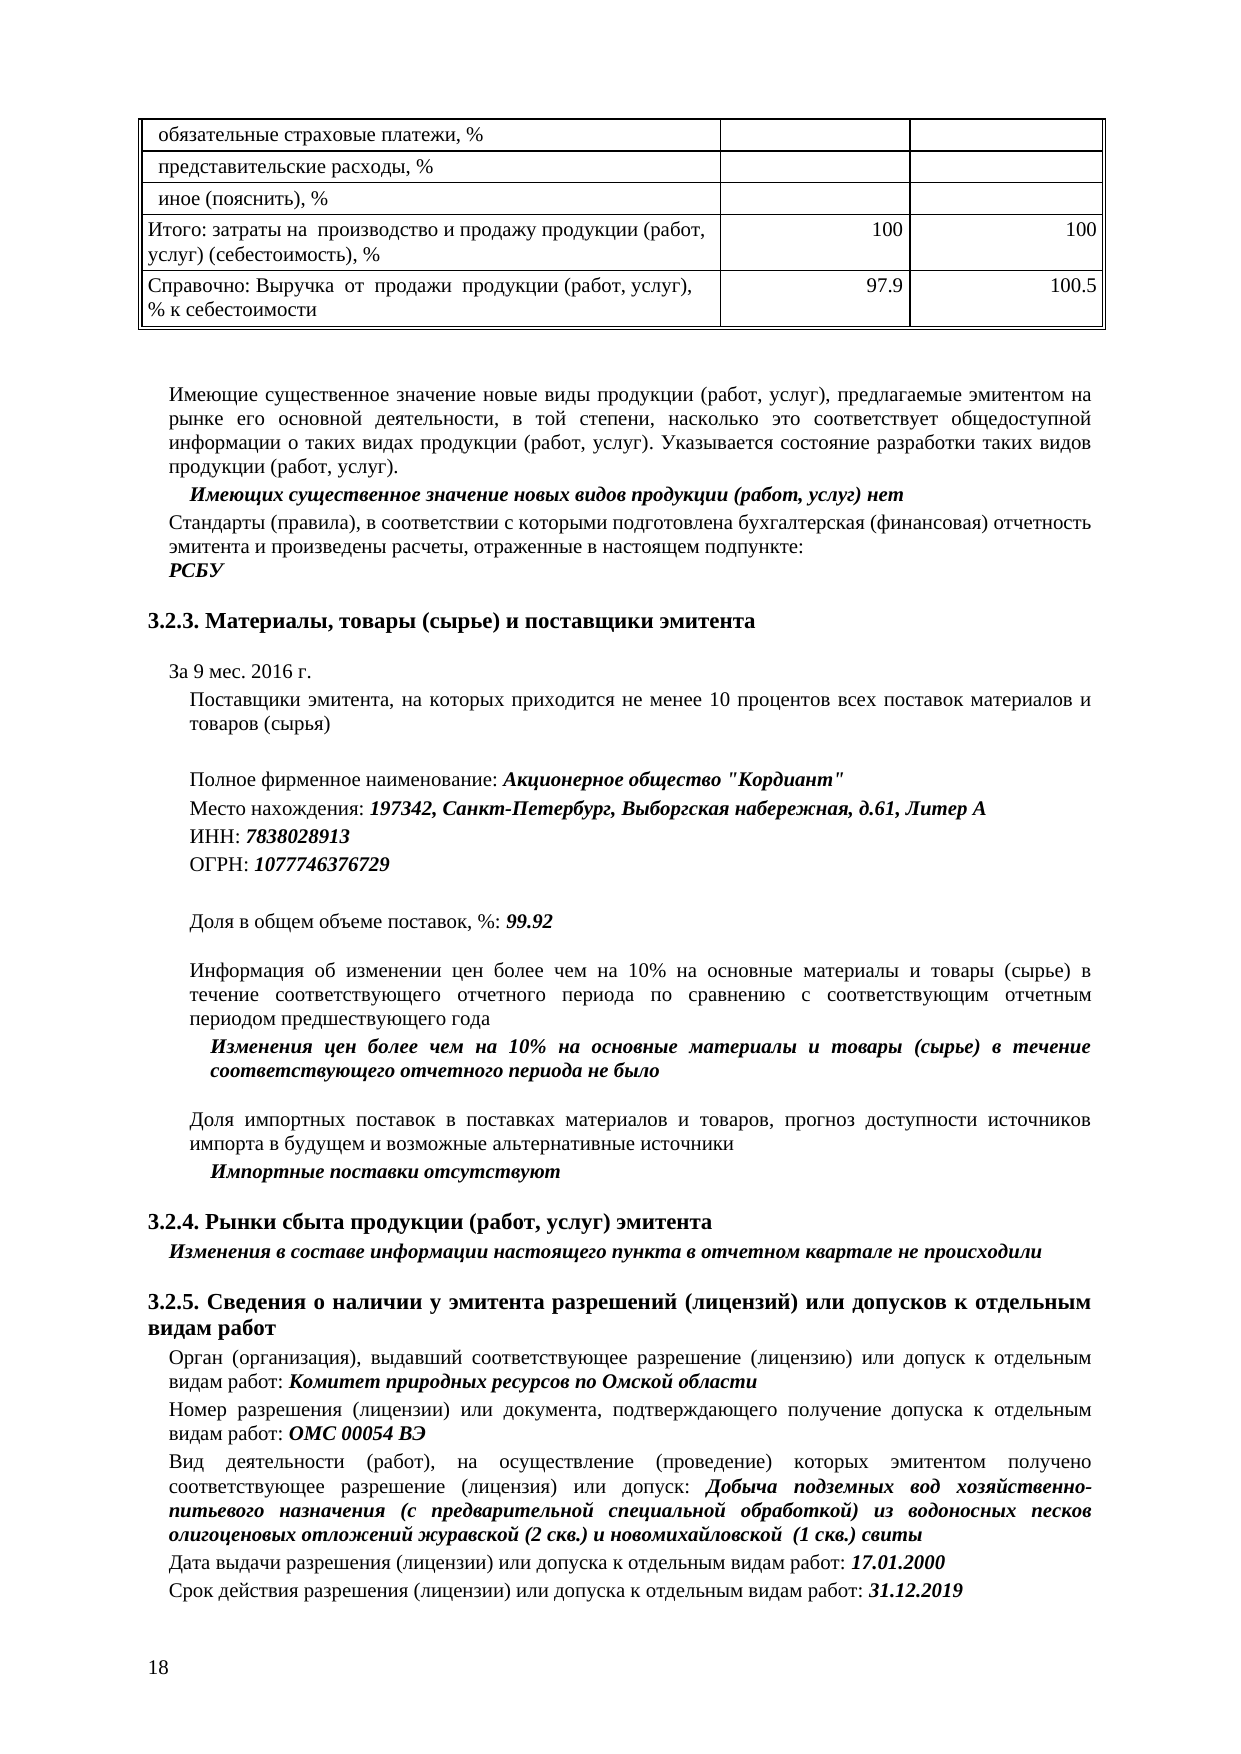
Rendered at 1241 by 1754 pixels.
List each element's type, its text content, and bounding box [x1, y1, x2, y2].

table_cell 100 [911, 215, 1102, 270]
text Поставщики эмитента, на которых приходится не менее 10 процентов всех поставок материалов и товаров (сырья) [189, 687, 1092, 735]
text Срок действия разрешения (лицензии) или допуска к отдельным видам работ: 31.12.2019 [168, 1578, 1092, 1602]
subtitle Доля импортных поставок в поставках материалов и товаров, прогноз доступности источников импорта в будущем и возможные альтернативные источники [189, 1107, 1092, 1155]
table_cell [721, 183, 909, 214]
text Место нахождения: 197342, Санкт-Петербург, Выборгская набережная, д.61, Литер А [189, 796, 1092, 820]
subtitle Информация об изменении цен более чем на 10% на основные материалы и товары (сырье) в течение соответствующего отчетного периода по сравнению с соответствующим отчетным периодом предшествующего года [189, 958, 1092, 1030]
table_cell [911, 120, 1102, 150]
table_cell Справочно: Выручка от продажи продукции (работ, услуг), % к себестоимости [143, 271, 720, 326]
table_cell [721, 120, 909, 150]
table_cell [911, 152, 1102, 182]
table_cell 100 [721, 215, 909, 270]
text Изменения в составе информации настоящего пункта в отчетном квартале не происходили [168, 1239, 1092, 1263]
subtitle 3.2.4. Рынки сбыта продукции (работ, услуг) эмитента [148, 1208, 1092, 1235]
table_cell [721, 152, 909, 182]
text Номер разрешения (лицензии) или документа, подтверждающего получение допуска к отдельным видам работ: ОМС 00054 ВЭ [168, 1397, 1092, 1445]
table_cell 97.9 [721, 271, 909, 326]
text Изменения цен более чем на 10% на основные материалы и товары (сырье) в течение соответствующего отчетного периода не было [210, 1034, 1092, 1082]
text Стандарты (правила), в соответствии с которыми подготовлена бухгалтерская (финансовая) отчетность эмитента и произведены расчеты, отраженные в настоящем подпункте: РСБУ [168, 510, 1092, 582]
subtitle За 9 мес. 2016 г. [168, 659, 1092, 683]
subtitle 3.2.3. Материалы, товары (сырье) и поставщики эмитента [148, 607, 1092, 634]
text Полное фирменное наименование: Акционерное общество "Кордиант" [189, 767, 1092, 791]
table_cell представительские расходы, % [143, 152, 720, 182]
text Вид деятельности (работ), на осуществление (проведение) которых эмитентом получено соответствующее разрешение (лицензия) или допуск: Добыча подземных вод хозяйственно-питьевого назначения (с предварительной специальной обработкой) из водоносных песков олигоценовых отложений журавской (2 скв.) и новомихайловской (1 скв.) свиты [168, 1449, 1092, 1546]
text Импортные поставки отсутствуют [210, 1159, 1092, 1183]
table_cell [911, 183, 1102, 214]
text Имеющих существенное значение новых видов продукции (работ, услуг) нет [189, 482, 1092, 506]
text Орган (организация), выдавший соответствующее разрешение (лицензию) или допуск к отдельным видам работ: Комитет природных ресурсов по Омской области [168, 1345, 1092, 1393]
table_cell обязательные страховые платежи, % [143, 120, 720, 150]
table_cell 100.5 [911, 271, 1102, 326]
text Доля в общем объеме поставок, %: 99.92 [189, 908, 1092, 933]
subtitle 3.2.5. Сведения о наличии у эмитента разрешений (лицензий) или допусков к отдельным видам работ [148, 1288, 1092, 1341]
subtitle Имеющие существенное значение новые виды продукции (работ, услуг), предлагаемые эмитентом на рынке его основной деятельности, в той степени, насколько это соответствует общедоступной информации о таких видах продукции (работ, услуг). Указывается состояние разработки таких видов продукции (работ, услуг). [168, 381, 1092, 478]
text Дата выдачи разрешения (лицензии) или допуска к отдельным видам работ: 17.01.2000 [168, 1550, 1092, 1574]
text ИНН: 7838028913 [189, 824, 1092, 848]
table_cell иное (пояснить), % [143, 183, 720, 214]
table_cell Итого: затраты на производство и продажу продукции (работ, услуг) (себестоимость), % [143, 215, 720, 270]
text ОГРН: 1077746376729 [189, 852, 1092, 876]
